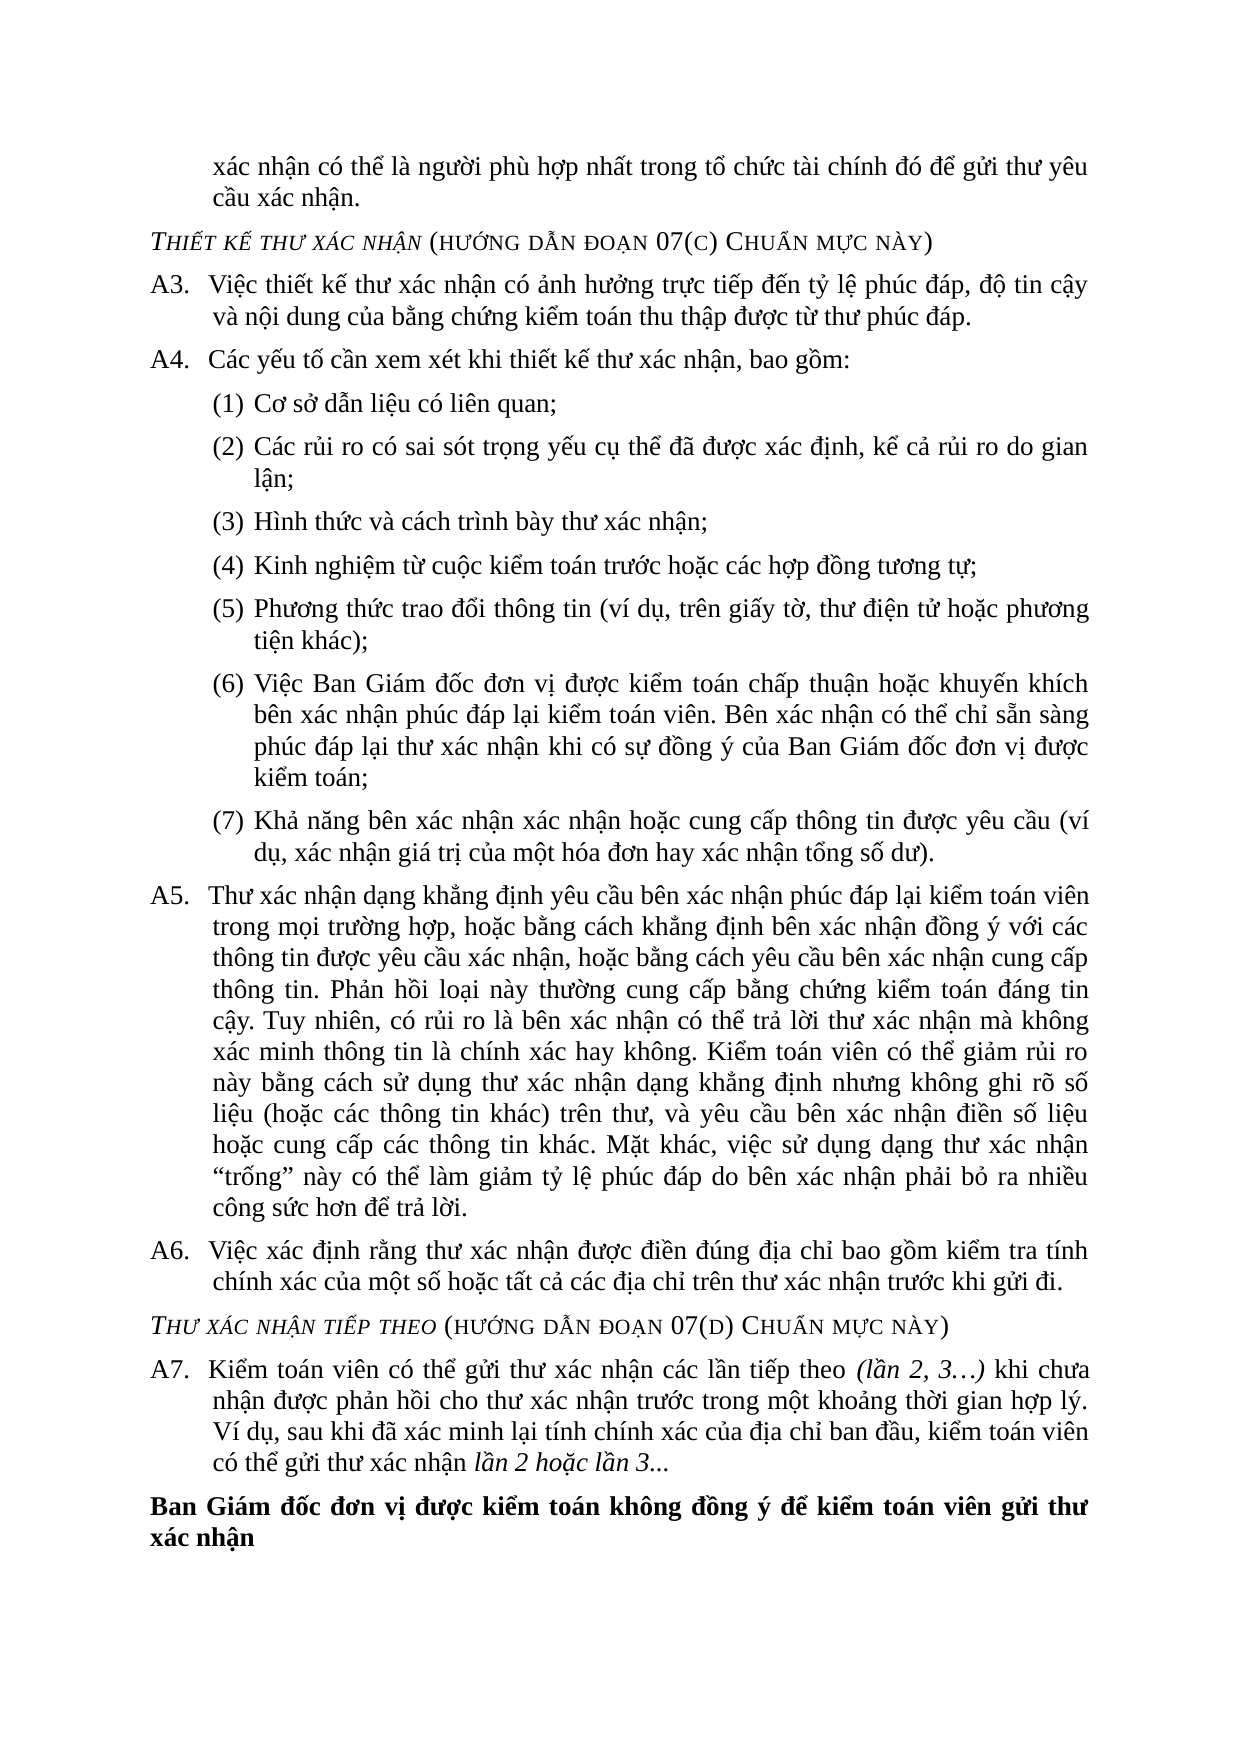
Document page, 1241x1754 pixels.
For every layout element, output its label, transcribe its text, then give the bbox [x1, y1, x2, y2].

list Kinh nghiệm từ cuộc kiểm toán trước hoặc các hợp đồng tương tự; [212, 549, 1090, 580]
list Việc xác định rằng thư xác nhận được điền đúng địa chỉ bao gồm kiểm tra tính chính xác của một số hoặc tất cả các địa chỉ trên thư xác nhận trước khi gửi đi. [150, 1234, 1090, 1297]
text Ban Giám đốc đơn vị được kiểm toán không đồng ý để kiểm toán viên gửi thư xác nhận [150, 1490, 1090, 1552]
list Kiểm toán viên có thể gửi thư xác nhận các lần tiếp theo (lần 2, 3…) khi chưa nhận được phản hồi cho thư xác nhận trước trong một khoảng thời gian hợp lý. Ví dụ, sau khi đã xác minh lại tính chính xác của địa chỉ ban đầu, kiểm toán viên có thể gửi thư xác nhận lần 2 hoặc lần 3... [150, 1353, 1090, 1477]
list Khả năng bên xác nhận xác nhận hoặc cung cấp thông tin được yêu cầu (ví dụ, xác nhận giá trị của một hóa đơn hay xác nhận tổng số dư). [212, 804, 1090, 867]
text Thiết kế thư xác nhận (hướng dẫn đoạn 07(c) Chuẩn mực này) [150, 225, 1090, 256]
list Việc thiết kế thư xác nhận có ảnh hưởng trực tiếp đến tỷ lệ phúc đáp, độ tin cậy và nội dung của bằng chứng kiểm toán thu thập được từ thư phúc đáp. [150, 268, 1090, 331]
text Thư xác nhận tiếp theo (hướng dẫn đoạn 07(d) Chuẩn mực này) [150, 1309, 1090, 1340]
list Các rủi ro có sai sót trọng yếu cụ thể đã được xác định, kể cả rủi ro do gian lận; [212, 431, 1090, 493]
list Việc Ban Giám đốc đơn vị được kiểm toán chấp thuận hoặc khuyến khích bên xác nhận phúc đáp lại kiểm toán viên. Bên xác nhận có thể chỉ sẵn sàng phúc đáp lại thư xác nhận khi có sự đồng ý của Ban Giám đốc đơn vị được kiểm toán; [212, 667, 1090, 792]
list Thư xác nhận dạng khẳng định yêu cầu bên xác nhận phúc đáp lại kiểm toán viên trong mọi trường hợp, hoặc bằng cách khẳng định bên xác nhận đồng ý với các thông tin được yêu cầu xác nhận, hoặc bằng cách yêu cầu bên xác nhận cung cấp thông tin. Phản hồi loại này thường cung cấp bằng chứng kiểm toán đáng tin cậy. Tuy nhiên, có rủi ro là bên xác nhận có thể trả lời thư xác nhận mà không xác minh thông tin là chính xác hay không. Kiểm toán viên có thể giảm rủi ro này bằng cách sử dụng thư xác nhận dạng khẳng định nhưng không ghi rõ số liệu (hoặc các thông tin khác) trên thư, và yêu cầu bên xác nhận điền số liệu hoặc cung cấp các thông tin khác. Mặt khác, việc sử dụng dạng thư xác nhận “trống” này có thể làm giảm tỷ lệ phúc đáp do bên xác nhận phải bỏ ra nhiều công sức hơn để trả lời. [150, 879, 1090, 1222]
list Phương thức trao đổi thông tin (ví dụ, trên giấy tờ, thư điện tử hoặc phương tiện khác); [212, 593, 1090, 655]
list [150, 150, 1090, 212]
list Các yếu tố cần xem xét khi thiết kế thư xác nhận, bao gồm: [150, 343, 1090, 374]
list Cơ sở dẫn liệu có liên quan; [212, 387, 1090, 418]
list Hình thức và cách trình bày thư xác nhận; [212, 505, 1090, 536]
